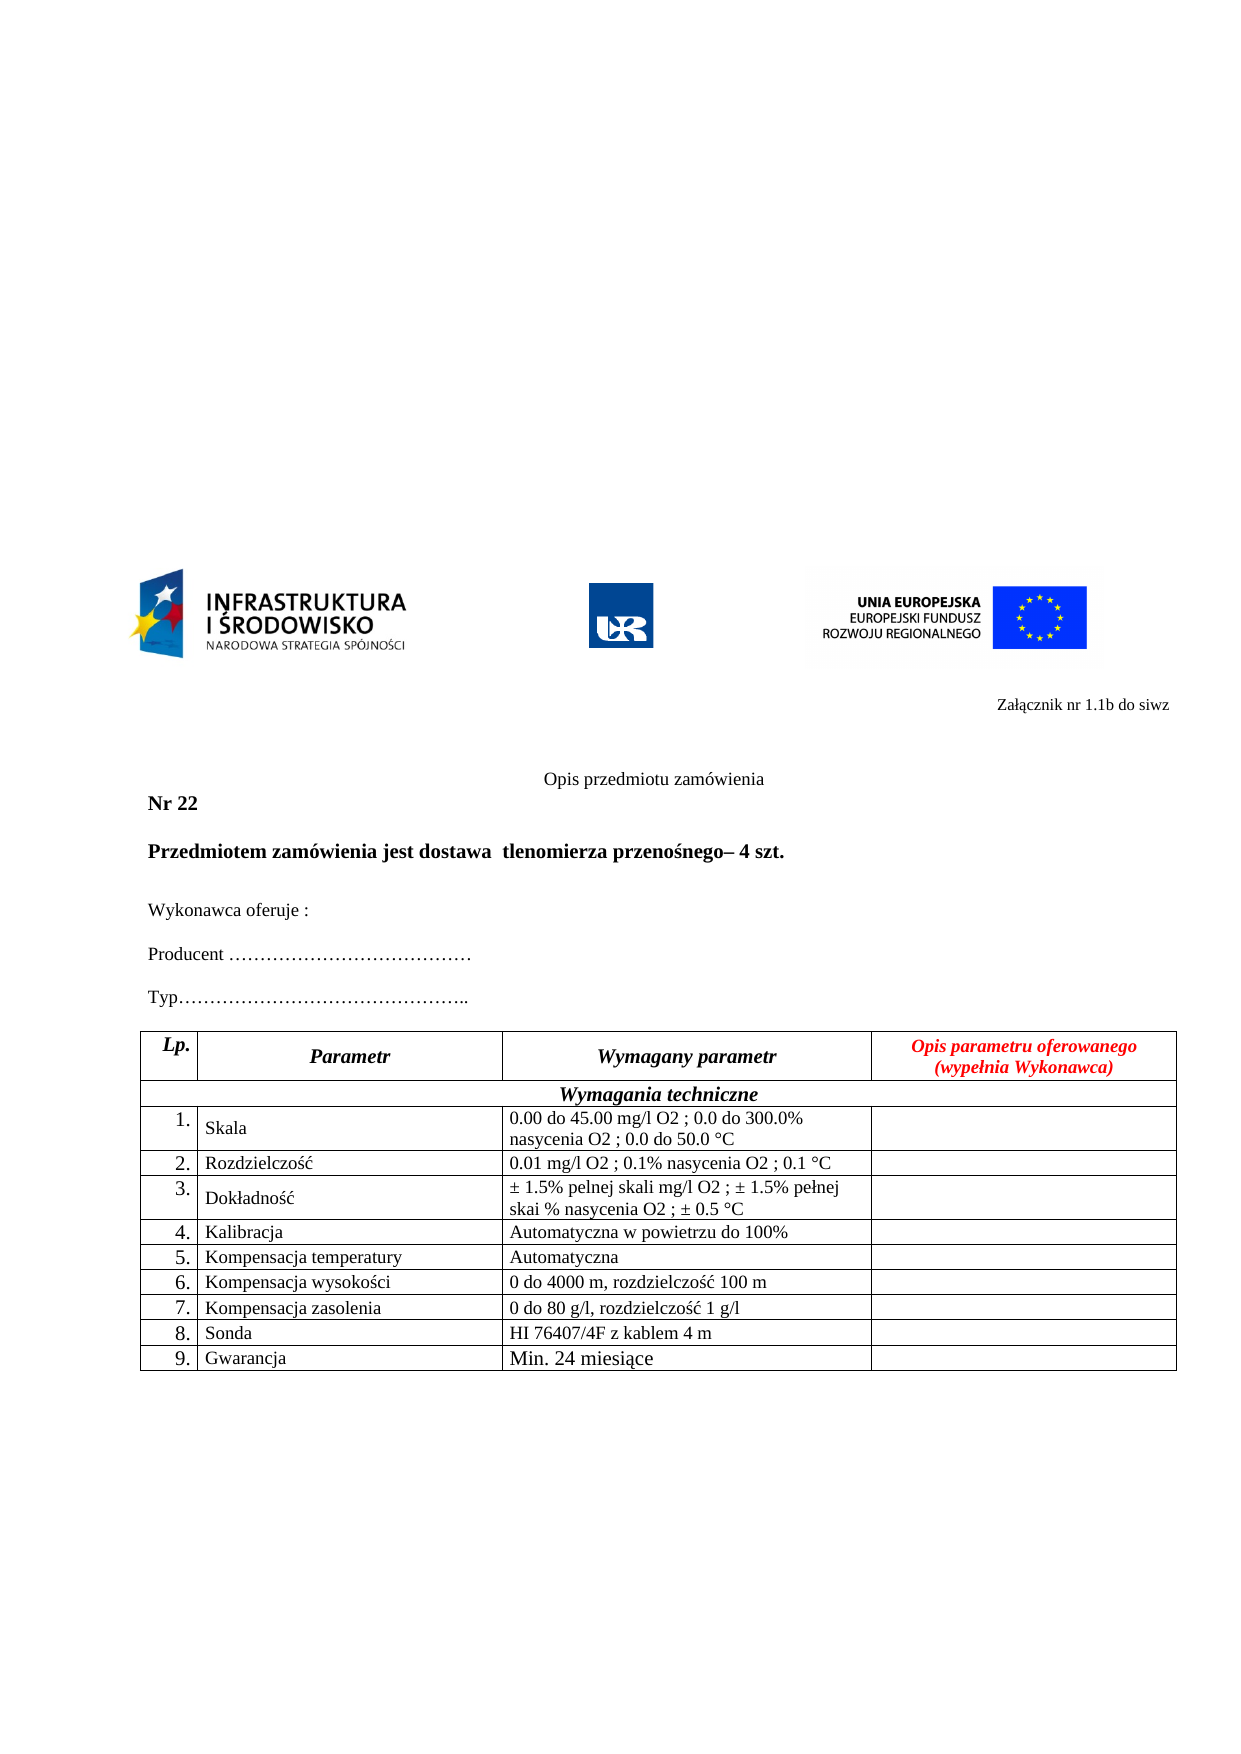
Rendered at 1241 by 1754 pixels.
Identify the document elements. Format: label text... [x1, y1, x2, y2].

table_cell Skala [198, 1107, 502, 1150]
table_cell 3. [141, 1176, 197, 1219]
table_cell Kompensacja zasolenia [198, 1295, 502, 1319]
table_cell 2. [141, 1151, 197, 1175]
table_cell Wymagania techniczne [141, 1081, 1176, 1106]
picture [589, 583, 654, 648]
table_cell 0.00 do 45.00 mg/l O2 ; 0.0 do 300.0% nasycenia O2 ; 0.0 do 50.0 °C [503, 1107, 871, 1150]
text Załącznik nr 1.1b do siwz [148, 694, 1169, 713]
picture [804, 566, 1105, 669]
table_cell 0.01 mg/l O2 ; 0.1% nasycenia O2 ; 0.1 °C [503, 1151, 871, 1175]
table_cell 7. [141, 1295, 197, 1319]
table_cell [872, 1270, 1176, 1294]
table_cell Automatyczna [503, 1245, 871, 1269]
table_cell 9. [141, 1346, 197, 1369]
table_header Opis parametru oferowanego (wypełnia Wykonawca) [872, 1032, 1176, 1080]
table_cell HI 76407/4F z kablem 4 m [503, 1320, 871, 1344]
table_cell 8. [141, 1320, 197, 1344]
table_cell Kompensacja temperatury [198, 1245, 502, 1269]
table_header Parametr [198, 1032, 502, 1080]
table_cell Gwarancja [198, 1346, 502, 1369]
table_cell [872, 1107, 1176, 1150]
table_cell Kompensacja wysokości [198, 1270, 502, 1294]
text Opis przedmiotu zamówienia [148, 763, 1160, 791]
table_cell [872, 1176, 1176, 1219]
table_cell 0 do 80 g/l, rozdzielczość 1 g/l [503, 1295, 871, 1319]
table_cell Kalibracja [198, 1220, 502, 1244]
table_cell Automatyczna w powietrzu do 100% [503, 1220, 871, 1244]
text Nr 22 [148, 791, 1169, 815]
table_cell [872, 1295, 1176, 1319]
table_cell ± 1.5% pelnej skali mg/l O2 ; ± 1.5% pełnej skai % nasycenia O2 ; ± 0.5 °C [503, 1176, 871, 1219]
table_cell [872, 1245, 1176, 1269]
table_cell 1. [141, 1107, 197, 1150]
table_cell 4. [141, 1220, 197, 1244]
table_cell [872, 1220, 1176, 1244]
table_cell 0 do 4000 m, rozdzielczość 100 m [503, 1270, 871, 1294]
table_cell Sonda [198, 1320, 502, 1344]
table_cell Min. 24 miesiące [503, 1346, 871, 1369]
text Typ……………………………………….. [148, 986, 1169, 1007]
table_cell 6. [141, 1270, 197, 1294]
table_cell [872, 1320, 1176, 1344]
table_header Lp. [141, 1032, 197, 1080]
table_header Wymagany parametr [503, 1032, 871, 1080]
table_cell 5. [141, 1245, 197, 1269]
text Producent ………………………………… [148, 942, 1169, 964]
table_cell [872, 1151, 1176, 1175]
title Przedmiotem zamówienia jest dostawa tlenomierza przenośnego– 4 szt. [148, 839, 1169, 863]
table_cell [872, 1346, 1176, 1369]
text Wykonawca oferuje : [148, 899, 1169, 921]
table_cell Rozdzielczość [198, 1151, 502, 1175]
table_cell Dokładność [198, 1176, 502, 1219]
picture [84, 524, 450, 702]
